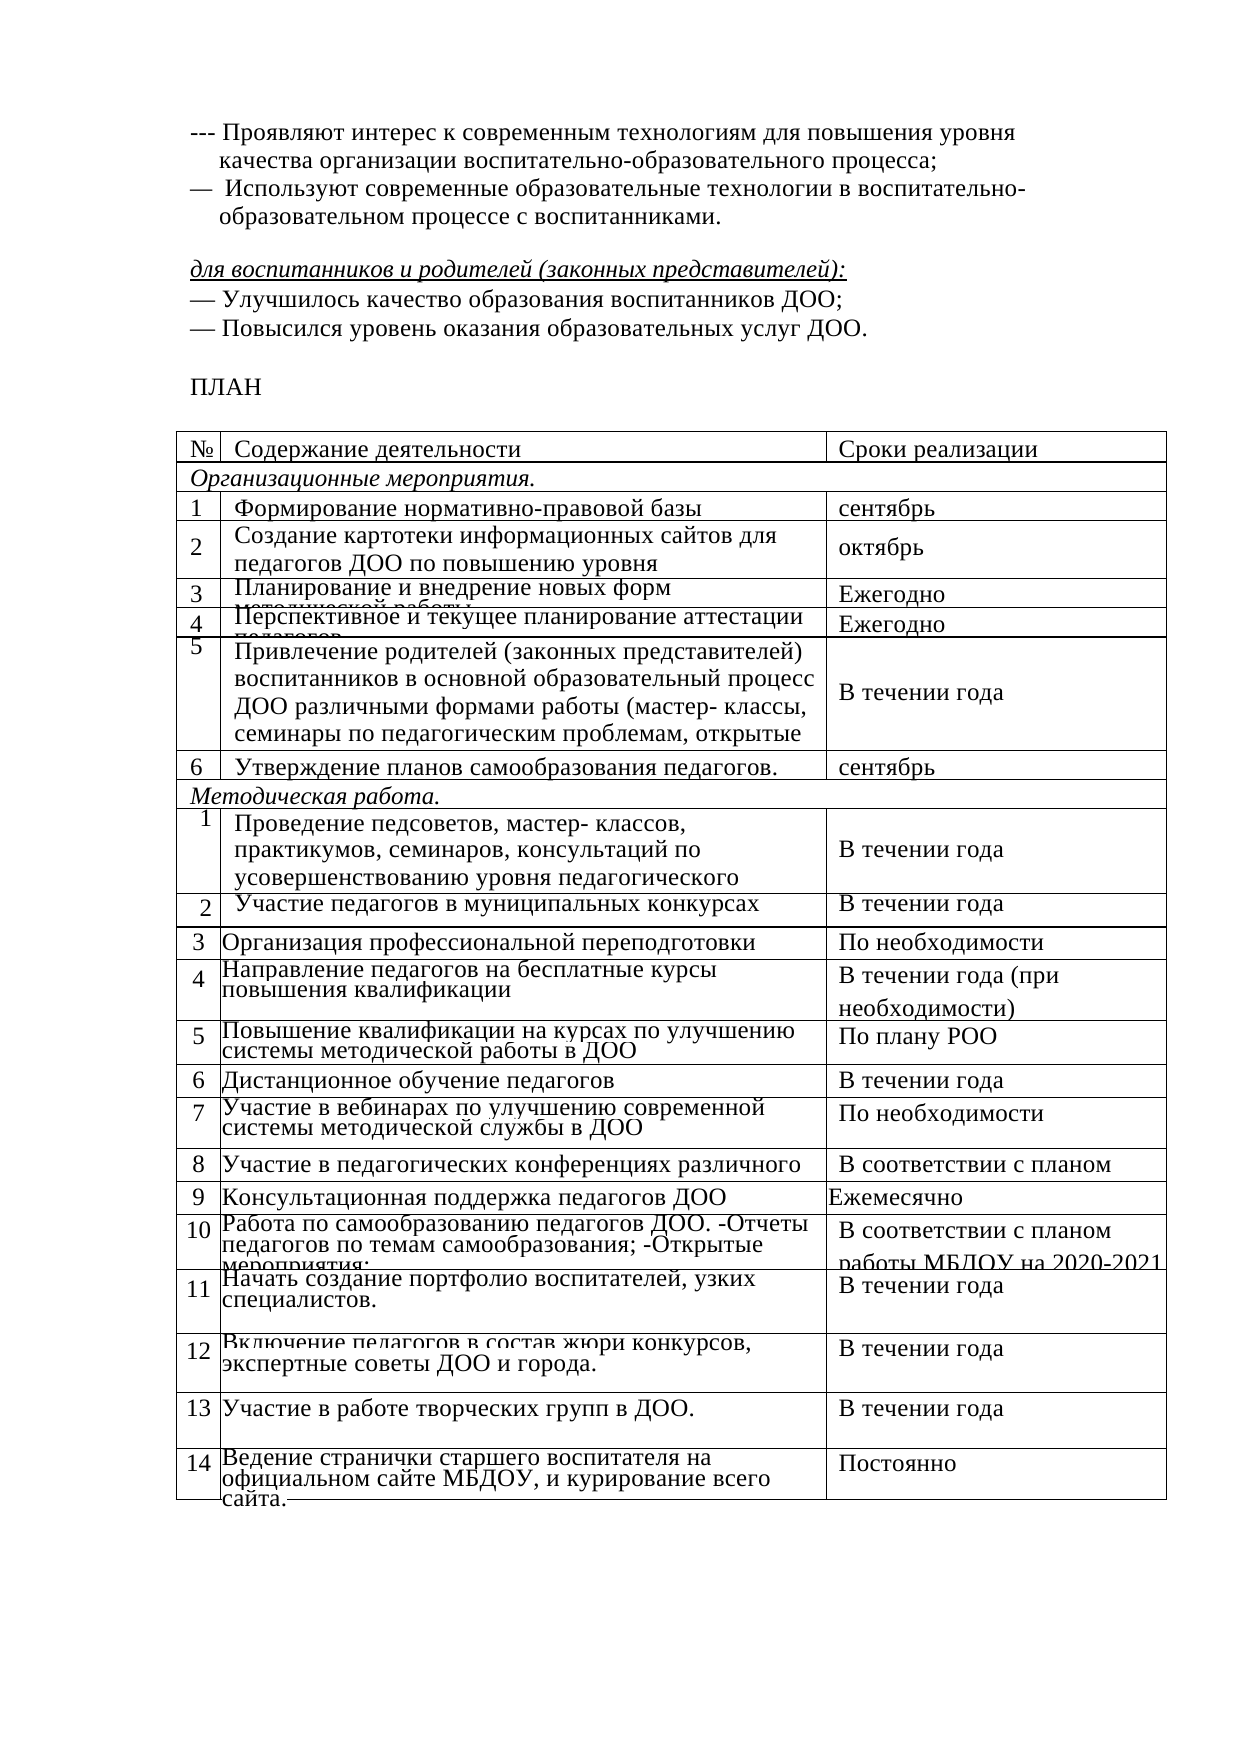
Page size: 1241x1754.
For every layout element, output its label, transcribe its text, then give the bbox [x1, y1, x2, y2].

table_cell сентябрь [827, 751, 1166, 779]
table_cell Ежегодно [827, 608, 1166, 636]
table_cell Организация профессиональной переподготовки педагогов. [221, 928, 826, 959]
table_cell 1 [177, 809, 220, 893]
table_cell Работа по самообразованию педагогов ДОО. -Отчеты педагогов по темам самообразования; -Открытые мероприятия; -Публикации; -Обобщение опыта работы. [370, 1215, 826, 1269]
table_cell По плану РОО [827, 1021, 1166, 1064]
text --- Проявляют интерес к современным технологиям для повышения уровня качества организации воспитательно-образовательного процесса; [190, 118, 1114, 174]
table_cell Начать создание портфолио воспитателей, узких специалистов. [221, 1270, 826, 1332]
table_cell В течении года [827, 1065, 1166, 1097]
table_cell Проведение педсоветов, мастер- классов, практикумов, семинаров, консультаций по усовершенствованию уровня педагогического мастерства педагогов ДОО. [221, 809, 826, 893]
table_cell Планирование и внедрение новых форм методической работы. [221, 579, 826, 607]
table_cell В соответствии с планом работы МБДОУ на 2020-2021 у.г. [827, 1215, 1166, 1269]
table_header Содержание деятельности [221, 432, 826, 461]
table_cell В течении года [827, 809, 1166, 893]
text — Улучшилось качество образования воспитанников ДОО; [190, 283, 1152, 313]
table_cell 9 [177, 1182, 220, 1214]
text ПЛАН [190, 372, 1152, 401]
table_cell Дистанционное обучение педагогов [221, 1065, 826, 1097]
table_cell Участие педагогов в муниципальных конкурсах [221, 894, 826, 926]
table_cell 6 [177, 751, 220, 779]
table_cell 14 [177, 1449, 220, 1499]
table_cell Перспективное и текущее планирование аттестации педагогов. [221, 608, 826, 636]
table_cell Повышение квалификации на курсах по улучшению системы методической работы в ДОО [637, 1021, 826, 1064]
table_cell В течении года [827, 894, 1166, 926]
table_cell 6 [177, 1065, 220, 1097]
table_cell 1 [177, 492, 220, 520]
table_cell По необходимости [827, 928, 1166, 959]
table_cell 3 [177, 928, 220, 959]
text — Повысился уровень оказания образовательных услуг ДОО. [190, 313, 1152, 342]
table_cell Организационные мероприятия. [177, 463, 1166, 491]
table_cell Включение педагогов в состав жюри конкурсов, экспертные советы ДОО и города. [221, 1334, 826, 1392]
table_cell Ведение странички старшего воспитателя на официальном сайте МБДОУ, и курирование всего сайта. [287, 1449, 826, 1499]
table_cell В течении года [827, 1334, 1166, 1392]
table_cell октябрь [827, 521, 1166, 577]
table_cell В течении года [827, 1270, 1166, 1332]
table_cell Привлечение родителей (законных представителей) воспитанников в основной образовательный процесс ДОО различными формами работы (мастер- классы, семинары по педагогическим проблемам, открытые мероприятия) [221, 638, 826, 750]
table_cell По необходимости [827, 1098, 1166, 1148]
table_cell Утверждение планов самообразования педагогов. [221, 751, 826, 779]
table_header Сроки реализации [827, 432, 1166, 461]
table_cell сентябрь [827, 492, 1166, 520]
table_cell 12 [177, 1334, 220, 1392]
text для воспитанников и родителей (законных представителей): [190, 254, 1152, 283]
table_cell В течении года (при необходимости) [827, 960, 1166, 1020]
table_cell 3 [177, 579, 220, 607]
table_cell Формирование нормативно-правовой базы [221, 492, 826, 520]
table_cell Участие в педагогических конференциях различного уровня [221, 1149, 826, 1181]
text — Используют современные образовательные технологии в воспитательно-образовательном процессе с воспитанниками. [190, 174, 1114, 230]
table_cell 4 [177, 608, 220, 636]
table_cell 10 [177, 1215, 220, 1269]
table_cell Направление педагогов на бесплатные курсы повышения квалификации [221, 960, 826, 1020]
table_cell В соответствии с планом РОО [827, 1149, 1166, 1181]
table_cell 2 [177, 894, 220, 926]
table_cell 2 [177, 521, 220, 577]
table_cell Создание картотеки информационных сайтов для педагогов ДОО по повышению уровня самообразования. [221, 521, 826, 577]
table_cell Участие в работе творческих групп в ДОО. [221, 1393, 826, 1447]
table_cell 4 [177, 960, 220, 1020]
table_cell В течении года [827, 1393, 1166, 1447]
table_header № [177, 432, 220, 461]
table_cell 5 [177, 638, 220, 750]
table_cell 8 [177, 1149, 220, 1181]
table_cell Ежемесячно [827, 1182, 1166, 1214]
table_cell Методическая работа. [177, 780, 1166, 808]
table_cell 13 [177, 1393, 220, 1447]
table_cell Ежегодно [827, 579, 1166, 607]
table_cell 11 [177, 1270, 220, 1332]
table_cell В течении года [827, 638, 1166, 750]
table_cell 5 [177, 1021, 220, 1064]
table_cell Постоянно [827, 1449, 1166, 1499]
table_cell Участие в вебинарах по улучшению современной системы методической службы в ДОО [221, 1098, 826, 1148]
table_cell Консультационная поддержка педагогов ДОО [221, 1182, 826, 1214]
table_cell 7 [177, 1098, 220, 1148]
